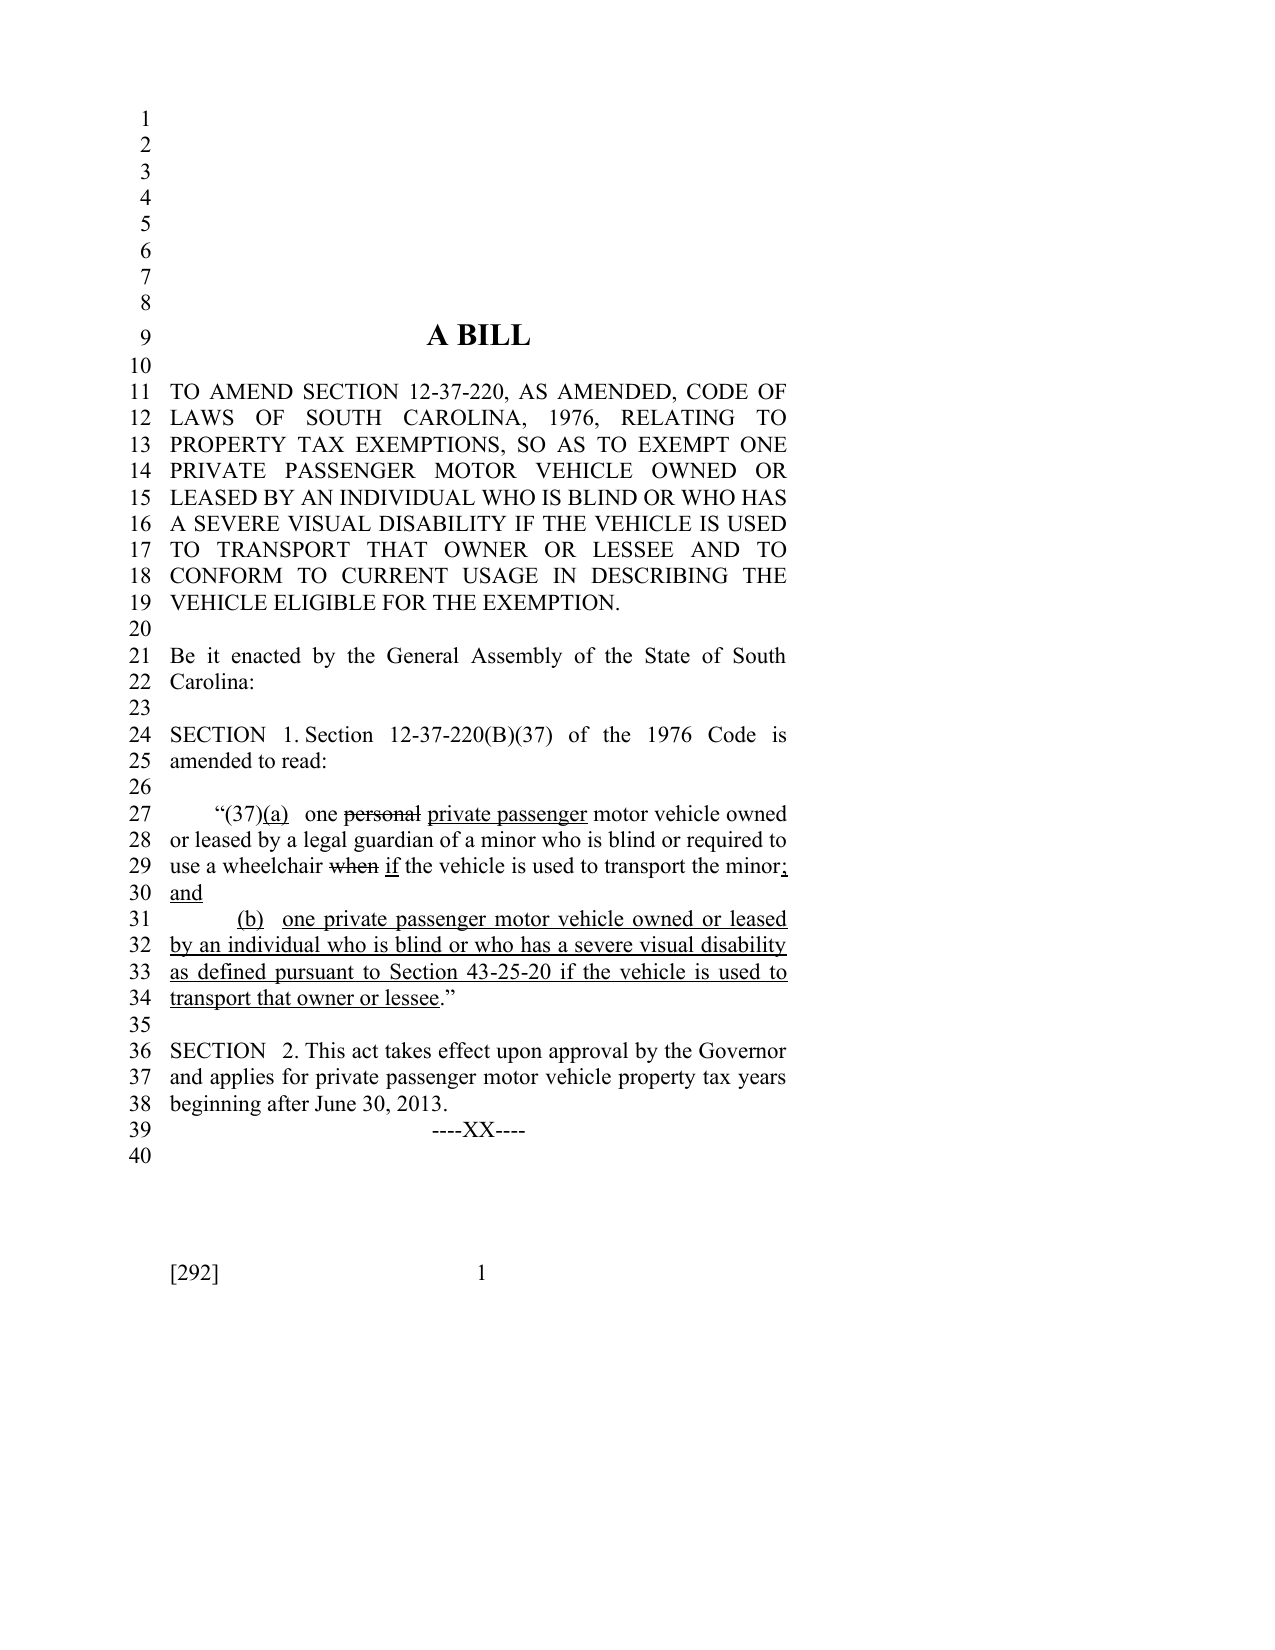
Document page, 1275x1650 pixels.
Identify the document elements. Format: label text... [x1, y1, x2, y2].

text (b) one private passenger motor vehicle owned or leased by an individual who is blind or who has a severe visual disability as defined pursuant to Section 43-25-20 if the vehicle is used to transport that owner or lessee.” [169, 955, 787, 981]
text ----XX---- [169, 1116, 787, 1142]
text SECTION 1. Section 12-37-220(B)(37) of the 1976 Code is amended to read: [169, 721, 787, 773]
text (b) one private passenger motor vehicle owned or leased by an individual who is blind or who has a severe visual disability as defined pursuant to Section 43-25-20 if the vehicle is used to transport that owner or lessee.” [169, 905, 787, 954]
text SECTION 2. This act takes effect upon approval by the Governor and applies for private passenger motor vehicle property tax years beginning after June 30, 2013. [169, 1037, 787, 1116]
text “(37)(a) one personal private passenger motor vehicle owned or leased by a legal guardian of a minor who is blind or required to use a wheelchair when if the vehicle is used to transport the minor; and [169, 800, 787, 905]
text TO AMEND SECTION 12-37-220, AS AMENDED, CODE OF LAWS OF SOUTH CAROLINA, 1976, RELATING TO PROPERTY TAX EXEMPTIONS, SO AS TO EXEMPT ONE PRIVATE PASSENGER MOTOR VEHICLE OWNED OR LEASED BY AN INDIVIDUAL WHO IS BLIND OR WHO HAS A SEVERE VISUAL DISABILITY IF THE VEHICLE IS USED TO TRANSPORT THAT OWNER OR LESSEE AND TO CONFORM TO CURRENT USAGE IN DESCRIBING THE VEHICLE ELIGIBLE FOR THE EXEMPTION. [169, 378, 787, 615]
text A BILL [169, 316, 787, 352]
text (b) one private passenger motor vehicle owned or leased by an individual who is blind or who has a severe visual disability as defined pursuant to Section 43-25-20 if the vehicle is used to transport that owner or lessee.” [169, 982, 787, 1011]
text Be it enacted by the General Assembly of the State of South Carolina: [169, 642, 787, 694]
